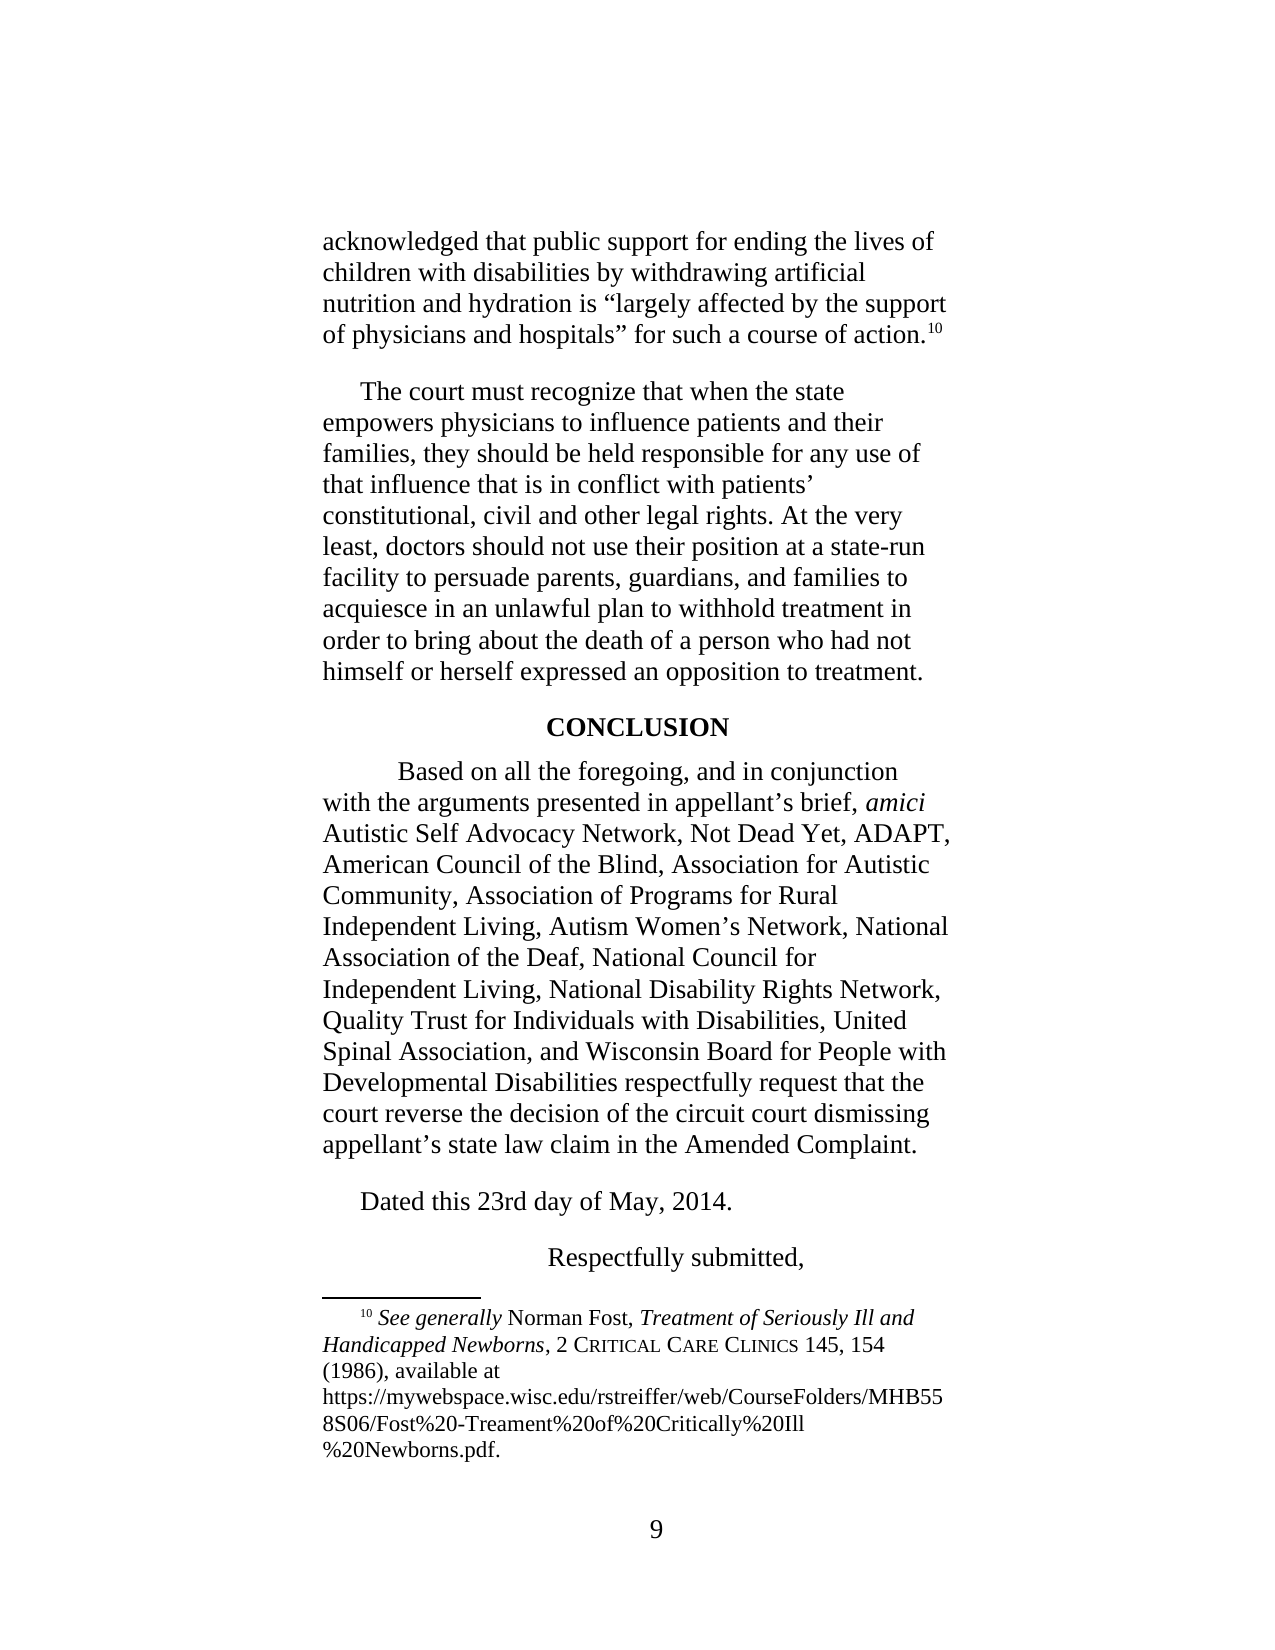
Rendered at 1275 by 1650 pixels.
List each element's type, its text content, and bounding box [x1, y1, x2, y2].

text Dated this 23rd day of May, 2014. [322, 1184, 952, 1216]
text Respectfully submitted, [322, 1241, 952, 1272]
subtitle CONCLUSION [322, 711, 952, 742]
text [322, 225, 952, 349]
text Based on all the foregoing, and in conjunction with the arguments presented in appellant’s brief, amici Autistic Self Advocacy Network, Not Dead Yet, ADAPT, American Council of the Blind, Association for Autistic Community, Association of Programs for Rural Independent Living, Autism Women’s Network, National Association of the Deaf, National Council for Independent Living, National Disability Rights Network, Quality Trust for Individuals with Disabilities, United Spinal Association, and Wisconsin Board for People with Developmental Disabilities respectfully request that the court reverse the decision of the circuit court dismissing appellant’s state law claim in the Amended Complaint. [322, 755, 952, 1159]
text The court must recognize that when the state empowers physicians to influence patients and their families, they should be held responsible for any use of that influence that is in conflict with patients’ constitutional, civil and other legal rights. At the very least, doctors should not use their position at a state-run facility to persuade parents, guardians, and families to acquiesce in an unlawful plan to withhold treatment in order to bring about the death of a person who had not himself or herself expressed an opposition to treatment. [322, 374, 952, 686]
